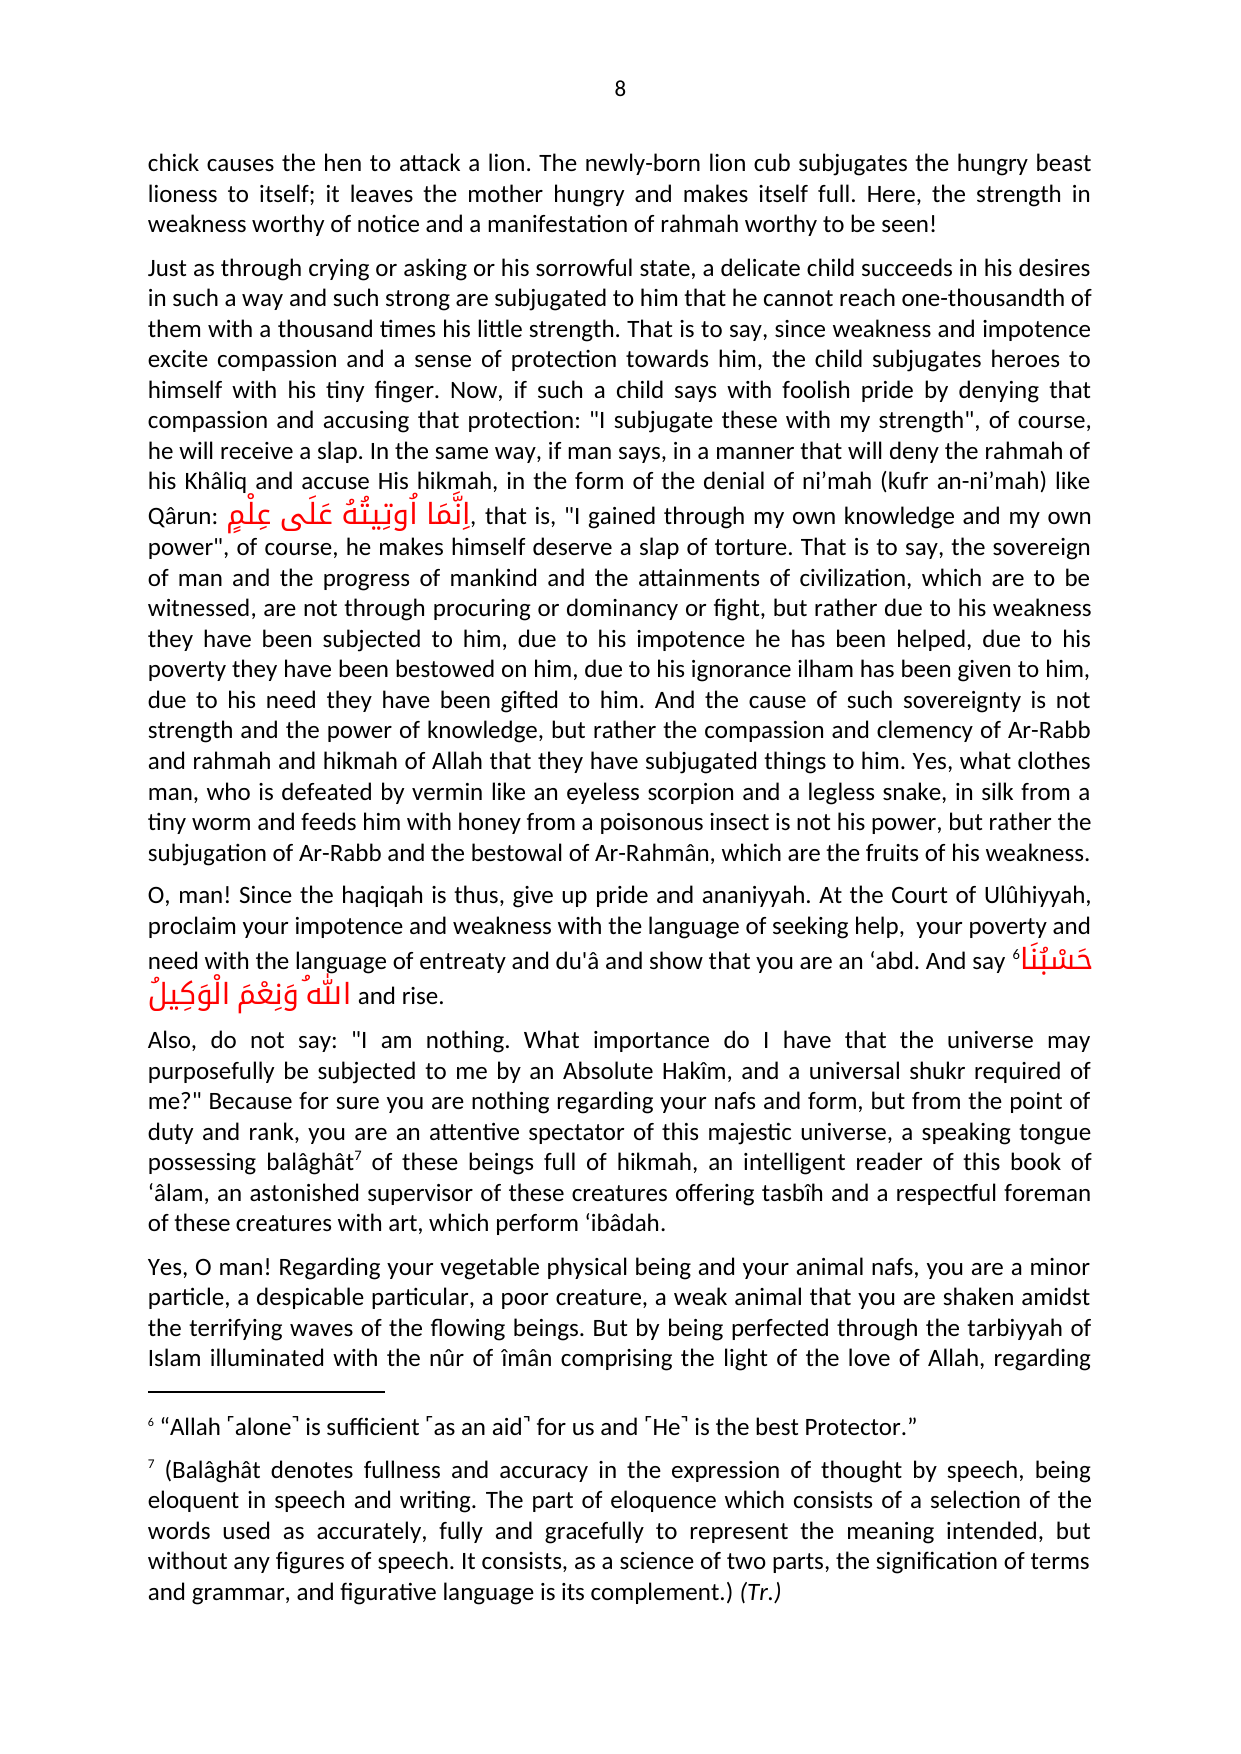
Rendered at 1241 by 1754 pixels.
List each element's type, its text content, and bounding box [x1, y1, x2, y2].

text Just as through crying or asking or his sorrowful state, a delicate child succeeds in his desires in such a way and such strong are subjugated to him that he cannot reach one-thousandth of them with a thousand times his little strength. That is to say, since weakness and impotence excite compassion and a sense of protection towards him, the child subjugates heroes to himself with his tiny finger. Now, if such a child says with foolish pride by denying that compassion and accusing that protection: "I subjugate these with my strength", of course, he will receive a slap. In the same way, if man says, in a manner that will deny the rahmah of his Khâliq and accuse His hikmah, in the form of the denial of ni’mah (kufr an-ni’mah) like Qârun: اِنَّمَا اُوتِيتُهُ عَلَى عِلْمٍ, that is, "I gained through my own knowledge and my own power", of course, he makes himself deserve a slap of torture. That is to say, the sovereign of man and the progress of mankind and the attainments of civilization, which are to be witnessed, are not through procuring or dominancy or fight, but rather due to his weakness they have been subjected to him, due to his impotence he has been helped, due to his poverty they have been bestowed on him, due to his ignorance ilham has been given to him, due to his need they have been gifted to him. And the cause of such sovereignty is not strength and the power of knowledge, but rather the compassion and clemency of Ar-Rabb and rahmah and hikmah of Allah that they have subjugated things to him. Yes, what clothes man, who is defeated by vermin like an eyeless scorpion and a legless snake, in silk from a tiny worm and feeds him with honey from a poisonous insect is not his power, but rather the subjugation of Ar-Rabb and the bestowal of Ar-Rahmân, which are the fruits of his weakness. [148, 252, 1093, 867]
text O, man! Since the haqiqah is thus, give up pride and ananiyyah. At the Court of Ulûhiyyah, proclaim your impotence and weakness with the language of seeking help, your poverty and need with the language of entreaty and du'â and show that you are an ‘abd. And say حَسْبُنَا اللهُ وَنِعْمَ الْوَكِيلُ and rise. [148, 880, 1093, 1012]
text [148, 148, 1093, 239]
text Also, do not say: "I am nothing. What importance do I have that the universe may purposefully be subjected to me by an Absolute Hakîm, and a universal shukr required of me?" Because for sure you are nothing regarding your nafs and form, but from the point of duty and rank, you are an attentive spectator of this majestic universe, a speaking tongue possessing balâghât of these beings full of hikmah, an intelligent reader of this book of ‘âlam, an astonished supervisor of these creatures offering tasbîh and a respectful foreman of these creatures with art, which perform ‘ibâdah. [148, 1024, 1093, 1238]
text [148, 1251, 1093, 1373]
